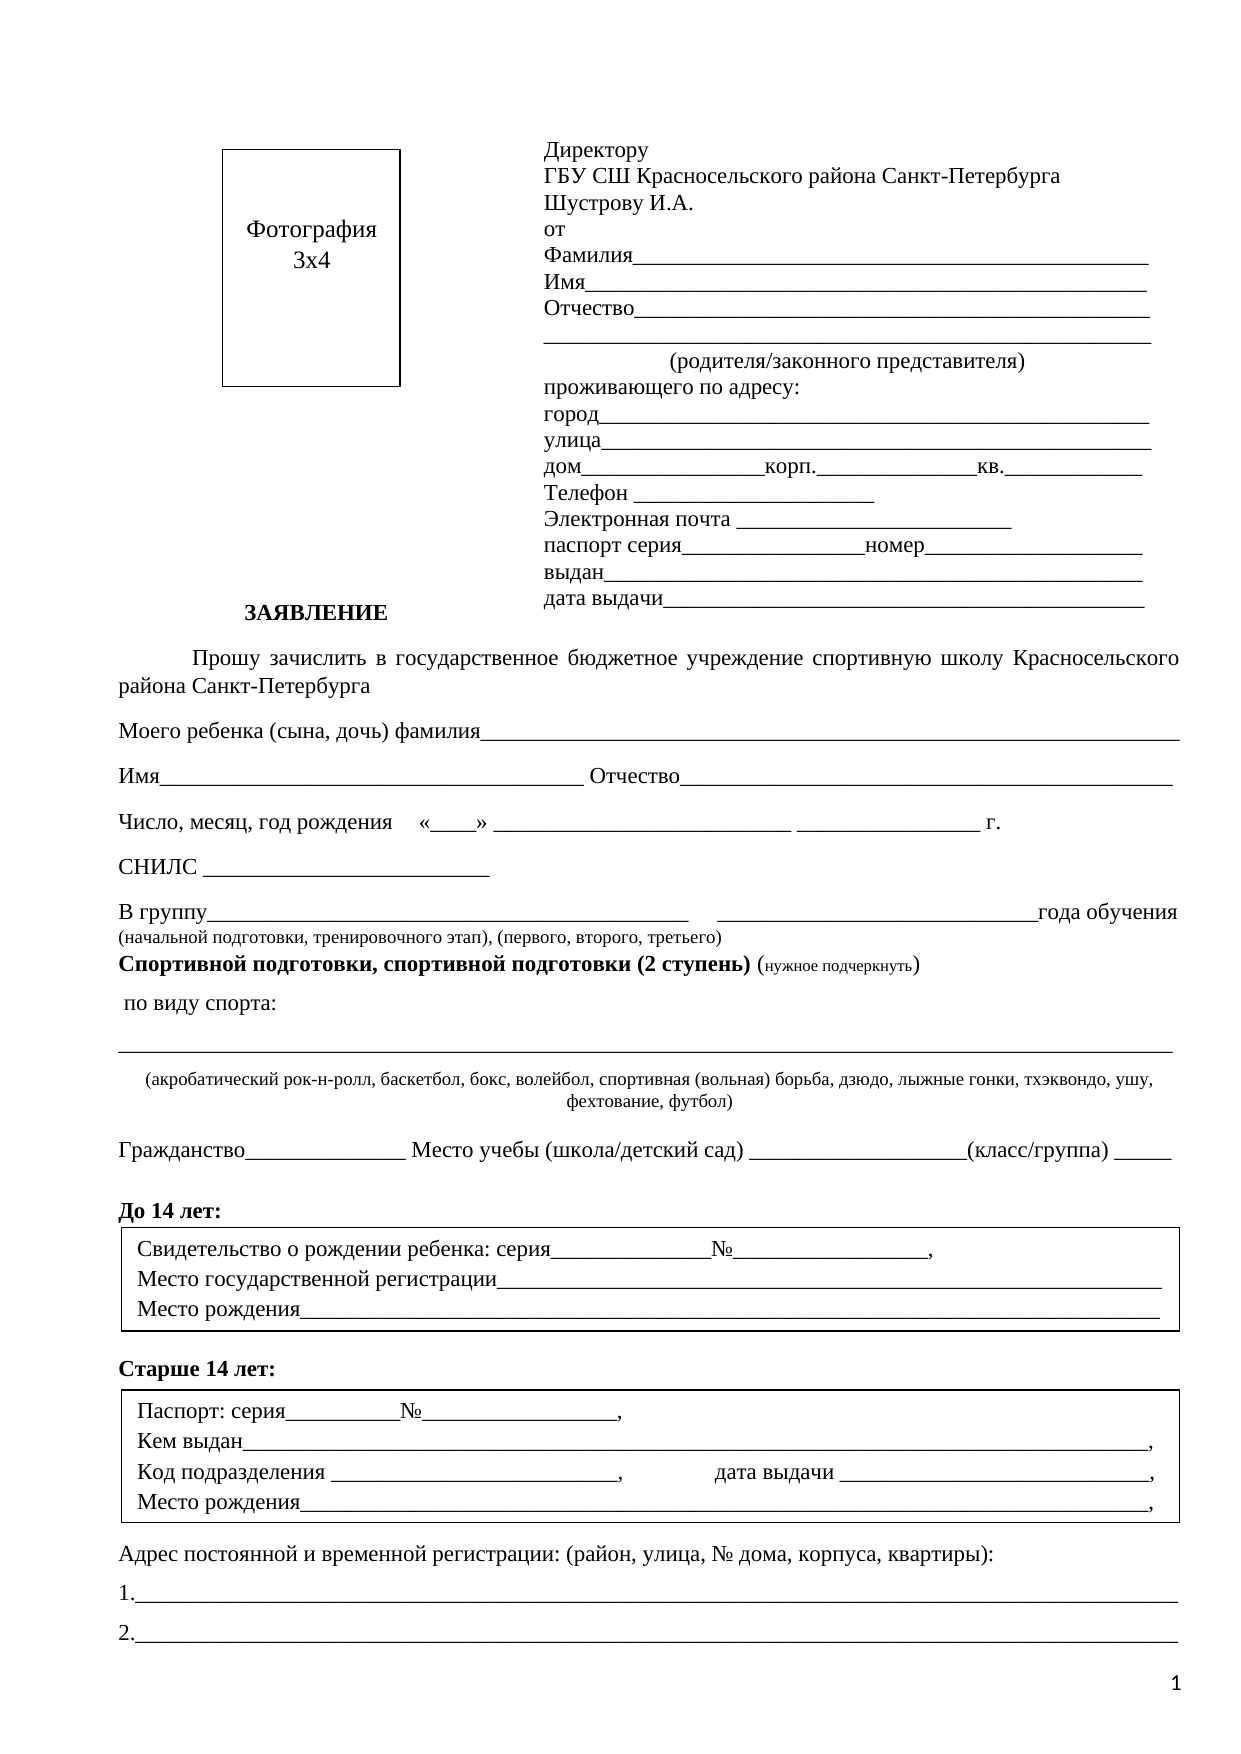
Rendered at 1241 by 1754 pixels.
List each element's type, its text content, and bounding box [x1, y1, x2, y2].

text Число, месяц, год рождения «____» __________________________ ________________ г. [118, 808, 1181, 834]
text Прошу зачислить в государственное бюджетное учреждение спортивную школу Красносельского района Санкт-Петербурга [118, 644, 1181, 699]
text До 14 лет: [118, 1197, 1181, 1223]
table_cell паспорт серия________________номер___________________ [533, 531, 1162, 558]
text Спортивной подготовки, спортивной подготовки (2 ступень) (нужное подчеркнуть) [118, 949, 1181, 976]
text Адрес постоянной и временной регистрации: (район, улица, № дома, корпуса, квартиры): [118, 1540, 1181, 1566]
table_cell Отчество_____________________________________________ [533, 294, 1162, 321]
table_cell проживающего по адресу: город________________________________________________ [533, 373, 1162, 426]
text Моего ребенка (сына, дочь) фамилия_____________________________________________________________ [118, 717, 1181, 744]
text по виду спорта: ____________________________________________________________________________________________ [118, 989, 1181, 1055]
table_header Директору ГБУ СШ Красносельского района Санкт-Петербурга Шустрову И.А. от Фамилия_____________________________________________ [533, 136, 1162, 268]
text В группу__________________________________________ ____________________________года обучения [118, 898, 1181, 924]
table_cell дом________________корп.______________кв.____________ [533, 452, 1162, 479]
text Старше 14 лет: [118, 1355, 1181, 1382]
text (акробатический рок-н-ролл, баскетбол, бокс, волейбол, спортивная (вольная) борьба, дзюдо, лыжные гонки, тхэквондо, ушу, фехтование, футбол) [118, 1068, 1181, 1111]
text ЗАЯВЛЕНИЕ [118, 599, 1181, 625]
text (начальной подготовки, тренировочного этап), (первого, второго, третьего) [118, 926, 1181, 948]
text Имя_____________________________________ Отчество___________________________________________ [118, 763, 1181, 789]
table_cell _____________________________________________________ [533, 321, 1162, 347]
table_cell выдан_______________________________________________ [533, 558, 1162, 584]
text Гражданство______________ Место учебы (школа/детский сад) ___________________(класс/группа) _____ [118, 1136, 1181, 1162]
table_cell Телефон _____________________ Электронная почта ________________________ [533, 479, 1162, 531]
table_cell Имя_________________________________________________ [533, 268, 1162, 294]
table_cell улица________________________________________________ [533, 426, 1162, 452]
text 1.___________________________________________________________________________________________2.___________________________________________________________________________________________ [118, 1579, 1181, 1645]
table_cell (родителя/законного представителя) [533, 347, 1162, 373]
text СНИЛС _________________________ [118, 853, 1181, 879]
table_cell дата выдачи__________________________________________ [533, 584, 1162, 610]
